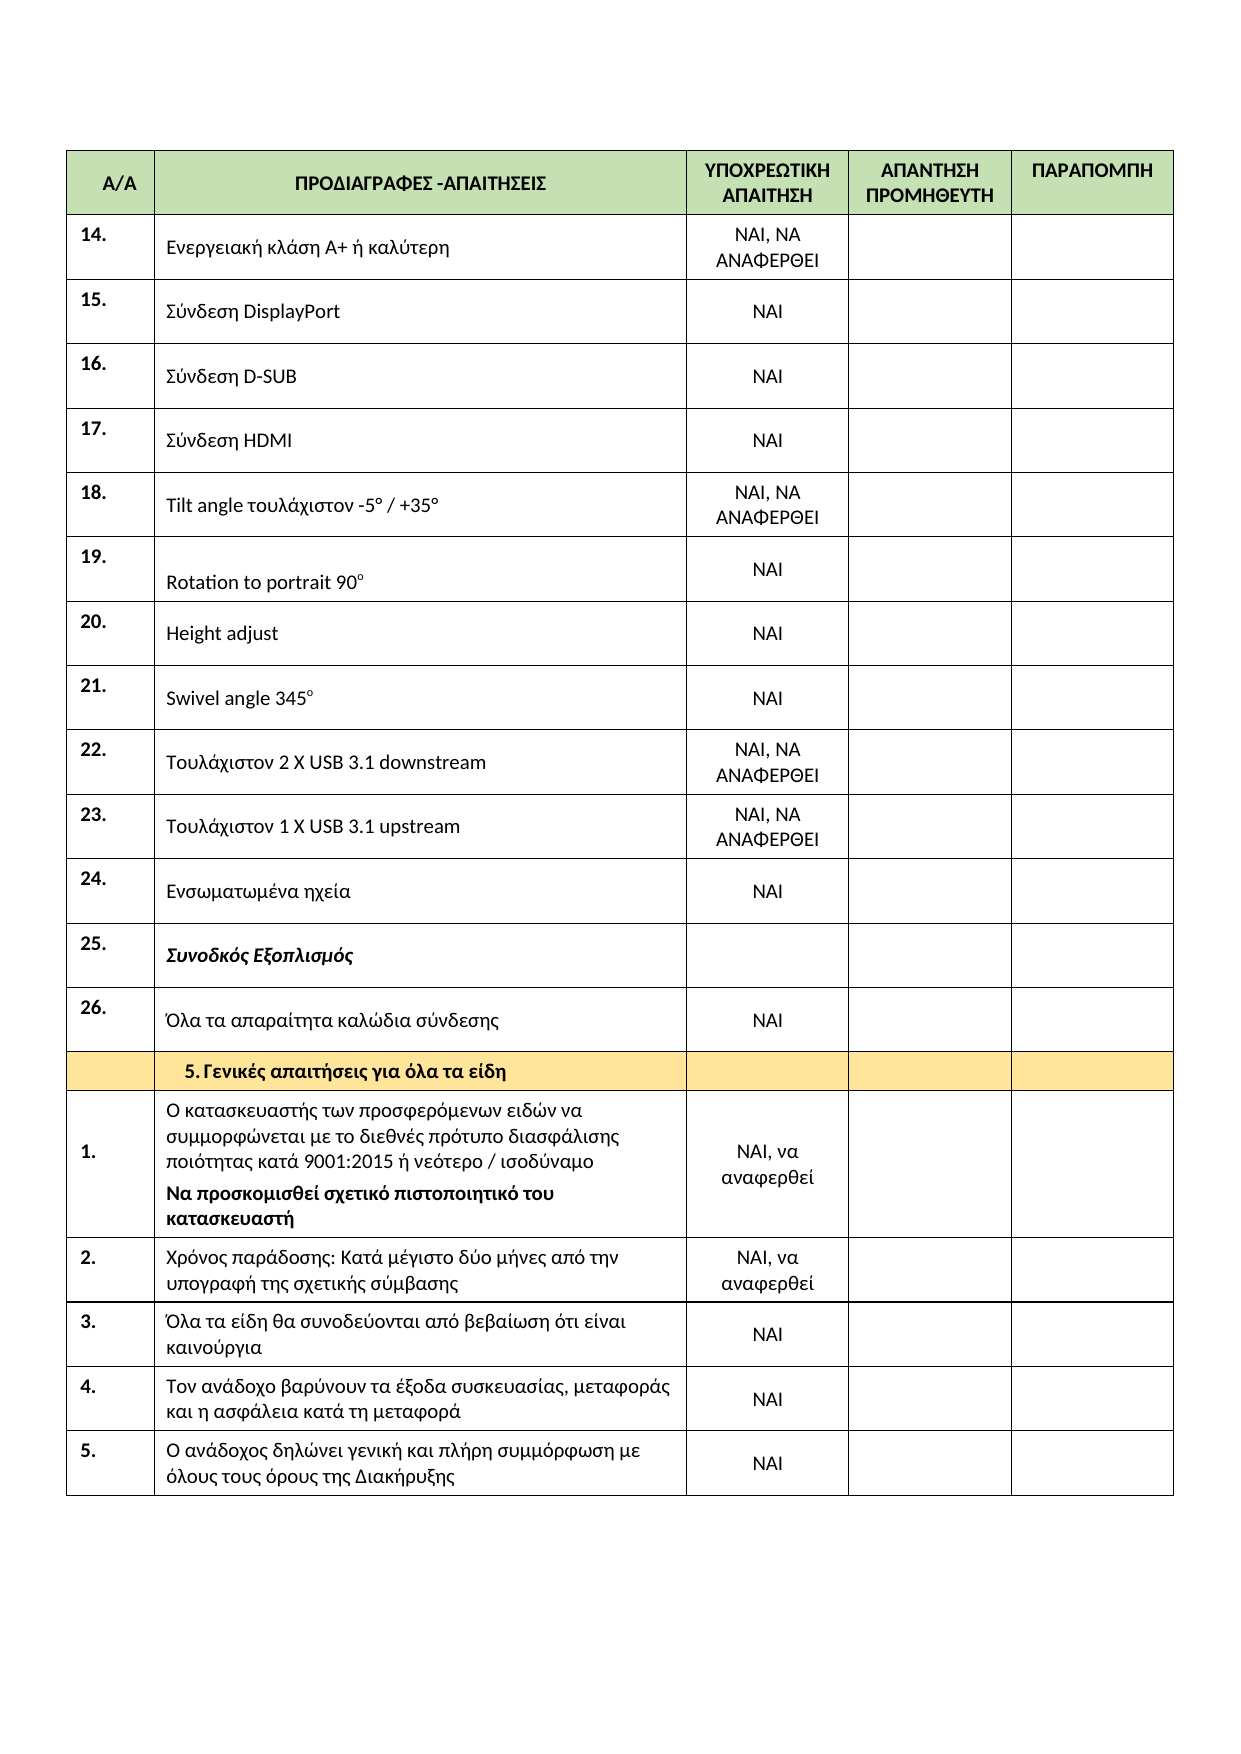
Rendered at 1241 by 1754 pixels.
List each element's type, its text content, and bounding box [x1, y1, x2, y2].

table_cell Ο κατασκευαστής των προσφερόμενων ειδών να συμμορφώνεται με το διεθνές πρότυπο διασφάλισης ποιότητας κατά 9001:2015 ή νεότερο / ισοδύναμο Να προσκομισθεί σχετικό πιστοποιητικό του κατασκευαστή [155, 1091, 686, 1237]
table_cell Τουλάχιστον 2 Χ USB 3.1 downstream [155, 730, 686, 794]
table_cell Τουλάχιστον 1 Χ USB 3.1 upstream [155, 795, 686, 858]
table_cell [67, 602, 154, 665]
table_cell [67, 666, 154, 729]
table_cell [1012, 344, 1173, 407]
table_cell [1012, 859, 1173, 922]
table_cell [67, 924, 154, 987]
table_cell [67, 537, 154, 601]
table_cell NAI [687, 602, 848, 665]
table_cell Tilt angle τουλάχιστον -5° / +35° [155, 473, 686, 536]
table_cell [67, 1303, 154, 1366]
table_cell Όλα τα απαραίτητα καλώδια σύνδεσης [155, 988, 686, 1051]
table_header Α/Α [67, 151, 154, 214]
table_cell [849, 1052, 1011, 1090]
table_cell ΝΑΙ [687, 1303, 848, 1366]
table_header ΠΑΡΑΠΟΜΠΗ [1012, 151, 1173, 214]
table_cell [1012, 1238, 1173, 1301]
table_cell [1012, 280, 1173, 343]
table_cell ΝΑΙ, να αναφερθεί [687, 1238, 848, 1301]
table_cell NAI [687, 666, 848, 729]
table_cell Σύνδεση D-SUB [155, 344, 686, 407]
table_header ΑΠΑΝΤΗΣΗ ΠΡΟΜΗΘΕΥΤΗ [849, 151, 1011, 214]
table_cell Όλα τα είδη θα συνοδεύονται από βεβαίωση ότι είναι καινούργια [155, 1303, 686, 1366]
table_cell Ενσωματωμένα ηχεία [155, 859, 686, 922]
table_cell [67, 1052, 154, 1090]
table_cell [67, 409, 154, 472]
table_cell [67, 280, 154, 343]
table_cell NAI [687, 537, 848, 601]
table_cell [849, 795, 1011, 858]
table_cell ΝΑΙ, να αναφερθεί [687, 1091, 848, 1237]
table_cell [849, 344, 1011, 407]
table_cell ΝΑΙ [687, 988, 848, 1051]
table_cell [849, 859, 1011, 922]
table_cell [1012, 409, 1173, 472]
table_cell [67, 859, 154, 922]
table_cell ΝΑΙ [687, 859, 848, 922]
table_cell [849, 1091, 1011, 1237]
table_cell [1012, 473, 1173, 536]
table_cell NAI [687, 409, 848, 472]
table_cell [849, 537, 1011, 601]
table_cell [849, 1367, 1011, 1430]
table_cell [687, 1052, 848, 1090]
table_cell Χρόνος παράδοσης: Κατά μέγιστο δύο μήνες από την υπογραφή της σχετικής σύμβασης [155, 1238, 686, 1301]
table_cell [849, 215, 1011, 279]
table_cell [67, 795, 154, 858]
table_cell [67, 730, 154, 794]
table_cell [1012, 730, 1173, 794]
table_cell Rotation to portrait 90o [155, 537, 686, 601]
table_cell [849, 730, 1011, 794]
table_cell [1012, 795, 1173, 858]
table_cell [1012, 1052, 1173, 1090]
table_cell [67, 1367, 154, 1430]
table_cell Σύνδεση DisplayPort [155, 280, 686, 343]
table_cell Height adjust [155, 602, 686, 665]
table_cell Ενεργειακή κλάση Α+ ή καλύτερη [155, 215, 686, 279]
table_cell [1012, 1091, 1173, 1237]
table_cell Ο ανάδοχος δηλώνει γενική και πλήρη συμμόρφωση με όλους τους όρους της Διακήρυξης [155, 1431, 686, 1494]
table_cell [1012, 666, 1173, 729]
table_cell [849, 409, 1011, 472]
table_cell [1012, 988, 1173, 1051]
table_cell [849, 602, 1011, 665]
table_cell [1012, 1303, 1173, 1366]
table_cell [849, 1431, 1011, 1494]
table_cell [1012, 215, 1173, 279]
table_cell Συνοδκός Εξοπλισμός [155, 924, 686, 987]
table_cell [849, 666, 1011, 729]
table_cell [67, 988, 154, 1051]
table_cell [849, 924, 1011, 987]
table_cell [67, 344, 154, 407]
table_cell Σύνδεση HDMI [155, 409, 686, 472]
table_cell ΝΑΙ [687, 1431, 848, 1494]
table_header ΠΡΟΔΙΑΓΡΑΦΕΣ -ΑΠΑΙΤΗΣΕΙΣ [155, 151, 686, 214]
table_cell Γενικές απαιτήσεις για όλα τα είδη [155, 1052, 686, 1090]
table_cell [1012, 924, 1173, 987]
table_cell ΝΑΙ, ΝΑ ΑΝΑΦΕΡΘΕΙ [687, 215, 848, 279]
table_cell [1012, 537, 1173, 601]
table_cell [849, 473, 1011, 536]
table_cell [67, 1091, 154, 1237]
table_cell [1012, 602, 1173, 665]
table_cell Swivel angle 345o [155, 666, 686, 729]
table_cell ΝΑΙ [687, 1367, 848, 1430]
table_cell [67, 1238, 154, 1301]
table_cell [67, 473, 154, 536]
table_cell [849, 1303, 1011, 1366]
table_cell [687, 924, 848, 987]
table_cell [67, 215, 154, 279]
table_cell [849, 280, 1011, 343]
table_cell ΝΑΙ, ΝΑ ΑΝΑΦΕΡΘΕΙ [687, 795, 848, 858]
table_cell ΝΑΙ, ΝΑ ΑΝΑΦΕΡΘΕΙ [687, 473, 848, 536]
table_cell [849, 1238, 1011, 1301]
table_cell [1012, 1367, 1173, 1430]
table_cell Τον ανάδοχο βαρύνουν τα έξοδα συσκευασίας, μεταφοράς και η ασφάλεια κατά τη μεταφορά [155, 1367, 686, 1430]
table_cell [67, 1431, 154, 1494]
table_cell NAI [687, 344, 848, 407]
table_cell [849, 988, 1011, 1051]
table_cell ΝΑΙ, ΝΑ ΑΝΑΦΕΡΘΕΙ [687, 730, 848, 794]
table_cell NAI [687, 280, 848, 343]
table_header ΥΠΟΧΡΕΩΤΙΚΗ ΑΠΑΙΤΗΣΗ [687, 151, 848, 214]
table_cell [1012, 1431, 1173, 1494]
